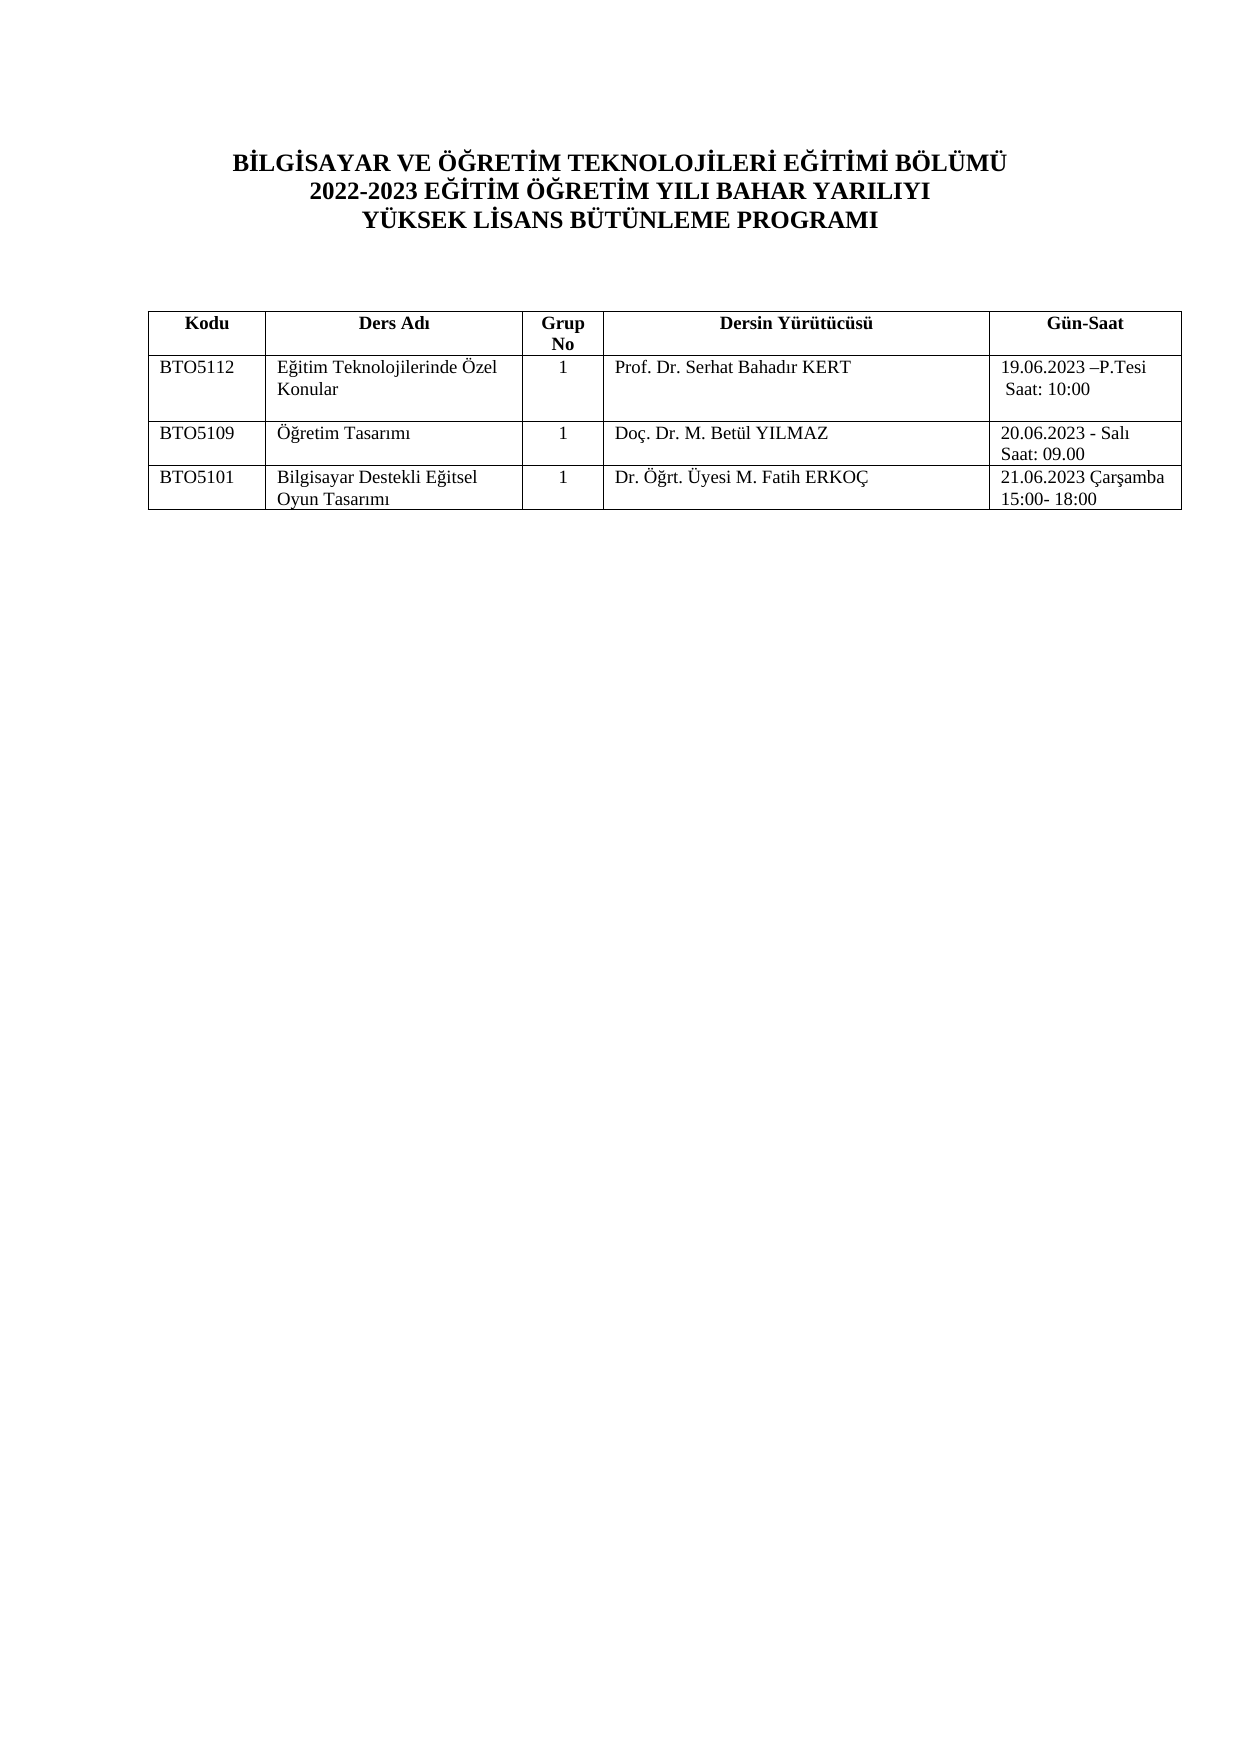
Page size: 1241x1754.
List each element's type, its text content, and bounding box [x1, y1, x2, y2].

table_cell 21.06.2023 Çarşamba 15:00- 18:00 [990, 466, 1181, 509]
table_cell 1 [523, 356, 603, 421]
table_cell Öğretim Tasarımı [266, 422, 522, 465]
table_cell BTO5101 [149, 466, 265, 509]
table_cell BTO5109 [149, 422, 265, 465]
table_cell 19.06.2023 –P.Tesi Saat: 10:00 [990, 356, 1181, 421]
text YÜKSEK LİSANS BÜTÜNLEME PROGRAMI [148, 205, 1093, 234]
table_cell Eğitim Teknolojilerinde Özel Konular [266, 356, 522, 421]
table_cell Dr. Öğrt. Üyesi M. Fatih ERKOÇ [604, 466, 989, 509]
table_header Ders Adı [266, 312, 522, 355]
table_cell BTO5112 [149, 356, 265, 421]
table_cell 1 [523, 422, 603, 465]
table_header Grup No [523, 312, 603, 355]
text 2022-2023 EĞİTİM ÖĞRETİM YILI BAHAR YARILIYI [148, 176, 1093, 205]
table_cell Prof. Dr. Serhat Bahadır KERT [604, 356, 989, 421]
table_header Kodu [149, 312, 265, 355]
table_cell 20.06.2023 - Salı Saat: 09.00 [990, 422, 1181, 465]
table_header Gün-Saat [990, 312, 1181, 355]
table_cell Bilgisayar Destekli Eğitsel Oyun Tasarımı [266, 466, 522, 509]
text BİLGİSAYAR VE ÖĞRETİM TEKNOLOJİLERİ EĞİTİMİ BÖLÜMÜ [148, 148, 1093, 176]
table_header Dersin Yürütücüsü [604, 312, 989, 355]
table_cell Doç. Dr. M. Betül YILMAZ [604, 422, 989, 465]
table_cell 1 [523, 466, 603, 509]
